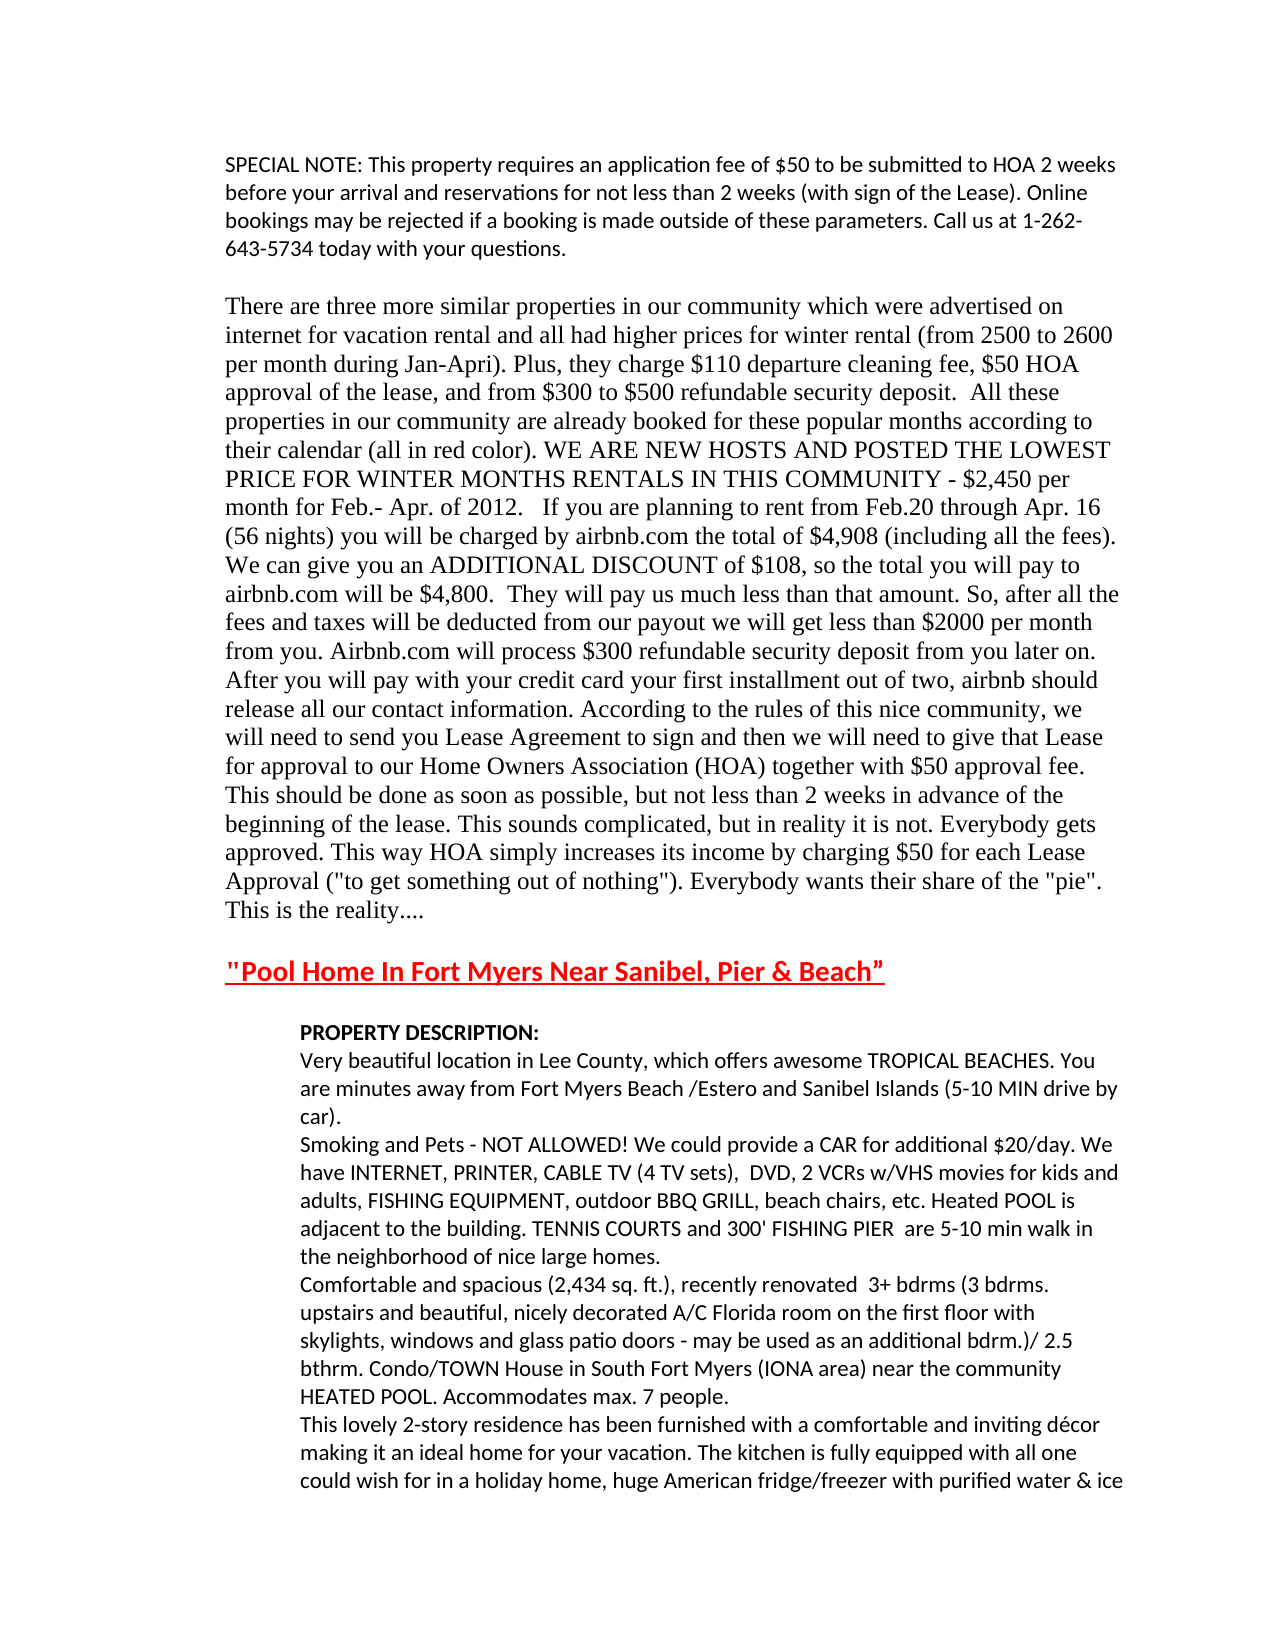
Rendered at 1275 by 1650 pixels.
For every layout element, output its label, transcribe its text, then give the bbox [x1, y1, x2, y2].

list PROPERTY DESCRIPTION: Very beautiful location in Lee County, which offers awesome TROPICAL BEACHES. You are minutes away from Fort Myers Beach /Estero and Sanibel Islands (5-10 MIN drive by car). Smoking and Pets - NOT ALLOWED! We could provide a CAR for additional $20/day. We have INTERNET, PRINTER, CABLE TV (4 TV sets), DVD, 2 VCRs w/VHS movies for kids and adults, FISHING EQUIPMENT, outdoor BBQ GRILL, beach chairs, etc. Heated POOL is adjacent to the building. TENNIS COURTS and 300' FISHING PIER are 5-10 min walk in the neighborhood of nice large homes. [300, 1018, 1125, 1270]
text There are three more similar properties in our community which were advertised on internet for vacation rental and all had higher prices for winter rental (from 2500 to 2600 per month during Jan-Apri). Plus, they charge $110 departure cleaning fee, $50 HOA approval of the lease, and from $300 to $500 refundable security deposit. All these properties in our community are already booked for these popular months according to their calendar (all in red color). WE ARE NEW HOSTS AND POSTED THE LOWEST PRICE FOR WINTER MONTHS RENTALS IN THIS COMMUNITY - $2,450 per month for Feb.- Apr. of 2012. If you are planning to rent from Feb.20 through Apr. 16 (56 nights) you will be charged by airbnb.com the total of $4,908 (including all the fees). We can give you an ADDITIONAL DISCOUNT of $108, so the total you will pay to airbnb.com will be $4,800. They will pay us much less than that amount. So, after all the fees and taxes will be deducted from our payout we will get less than $2000 per month from you. Airbnb.com will process $300 refundable security deposit from you later on. After you will pay with your credit card your first installment out of two, airbnb should release all our contact information. According to the rules of this nice community, we will need to send you Lease Agreement to sign and then we will need to give that Lease for approval to our Home Owners Association (HOA) together with $50 approval fee. This should be done as soon as possible, but not less than 2 weeks in advance of the beginning of the lease. This sounds complicated, but in reality it is not. Everybody gets approved. This way HOA simply increases its income by charging $50 for each Lease Approval ("to get something out of nothing"). Everybody wants their share of the "pie". This is the reality.... [225, 291, 1125, 924]
text "Pool Home In Fort Myers Near Sanibel, Pier & Beach” [225, 953, 1125, 988]
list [300, 1410, 1125, 1494]
text SPECIAL NOTE: This property requires an application fee of $50 to be submitted to HOA 2 weeks before your arrival and reservations for not less than 2 weeks (with sign of the Lease). Online bookings may be rejected if a booking is made outside of these parameters. Call us at 1-262-643-5734 today with your questions. [225, 150, 1125, 262]
list Comfortable and spacious (2,434 sq. ft.), recently renovated 3+ bdrms (3 bdrms. upstairs and beautiful, nicely decorated A/C Florida room on the first floor with skylights, windows and glass patio doors - may be used as an additional bdrm.)/ 2.5 bthrm. Condo/TOWN House in South Fort Myers (IONA area) near the community HEATED POOL. Accommodates max. 7 people. [300, 1270, 1125, 1410]
